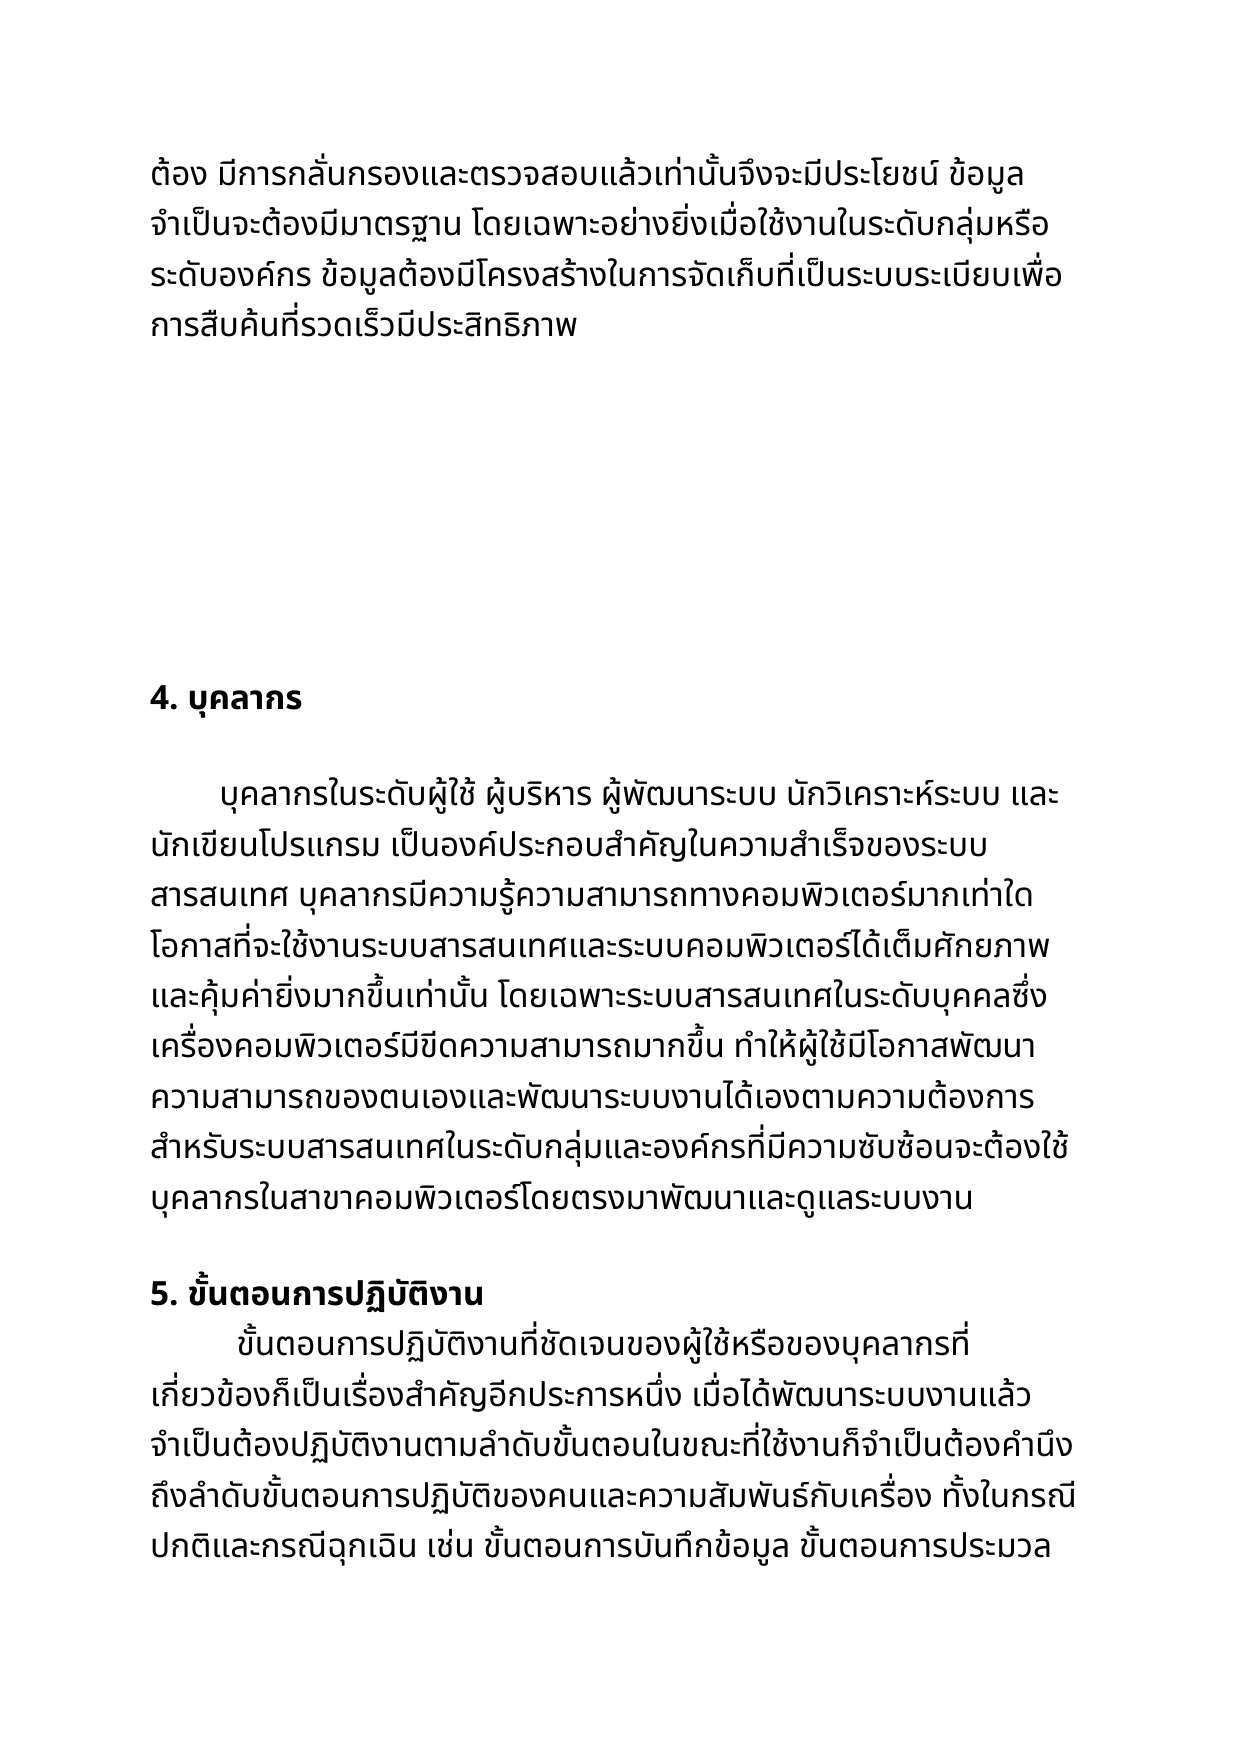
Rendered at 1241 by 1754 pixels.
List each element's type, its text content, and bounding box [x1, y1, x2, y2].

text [150, 150, 1090, 352]
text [150, 1320, 1090, 1572]
text 4. บุคลากร [150, 397, 1090, 725]
text บุคลากรในระดับผู้ใช้ ผู้บริหาร ผู้พัฒนาระบบ นักวิเคราะห์ระบบ และนักเขียนโปรแกรม เป็นองค์ประกอบสำคัญในความสำเร็จของระบบสารสนเทศ บุคลากรมีความรู้ความสามารถทางคอมพิวเตอร์มากเท่าใดโอกาสที่จะใช้งานระบบสารสนเทศและระบบคอมพิวเตอร์ได้เต็มศักยภาพและคุ้มค่ายิ่งมากขึ้นเท่านั้น โดยเฉพาะระบบสารสนเทศในระดับบุคคลซึ่งเครื่องคอมพิวเตอร์มีขีดความสามารถมากขึ้น ทำให้ผู้ใช้มีโอกาสพัฒนาความสามารถของตนเองและพัฒนาระบบงานได้เองตามความต้องการ สำหรับระบบสารสนเทศในระดับกลุ่มและองค์กรที่มีความซับซ้อนจะต้องใช้บุคลากรในสาขาคอมพิวเตอร์โดยตรงมาพัฒนาและดูแลระบบงาน [150, 770, 1090, 1224]
text 5. ขั้นตอนการปฏิบัติงาน [150, 1269, 1090, 1320]
